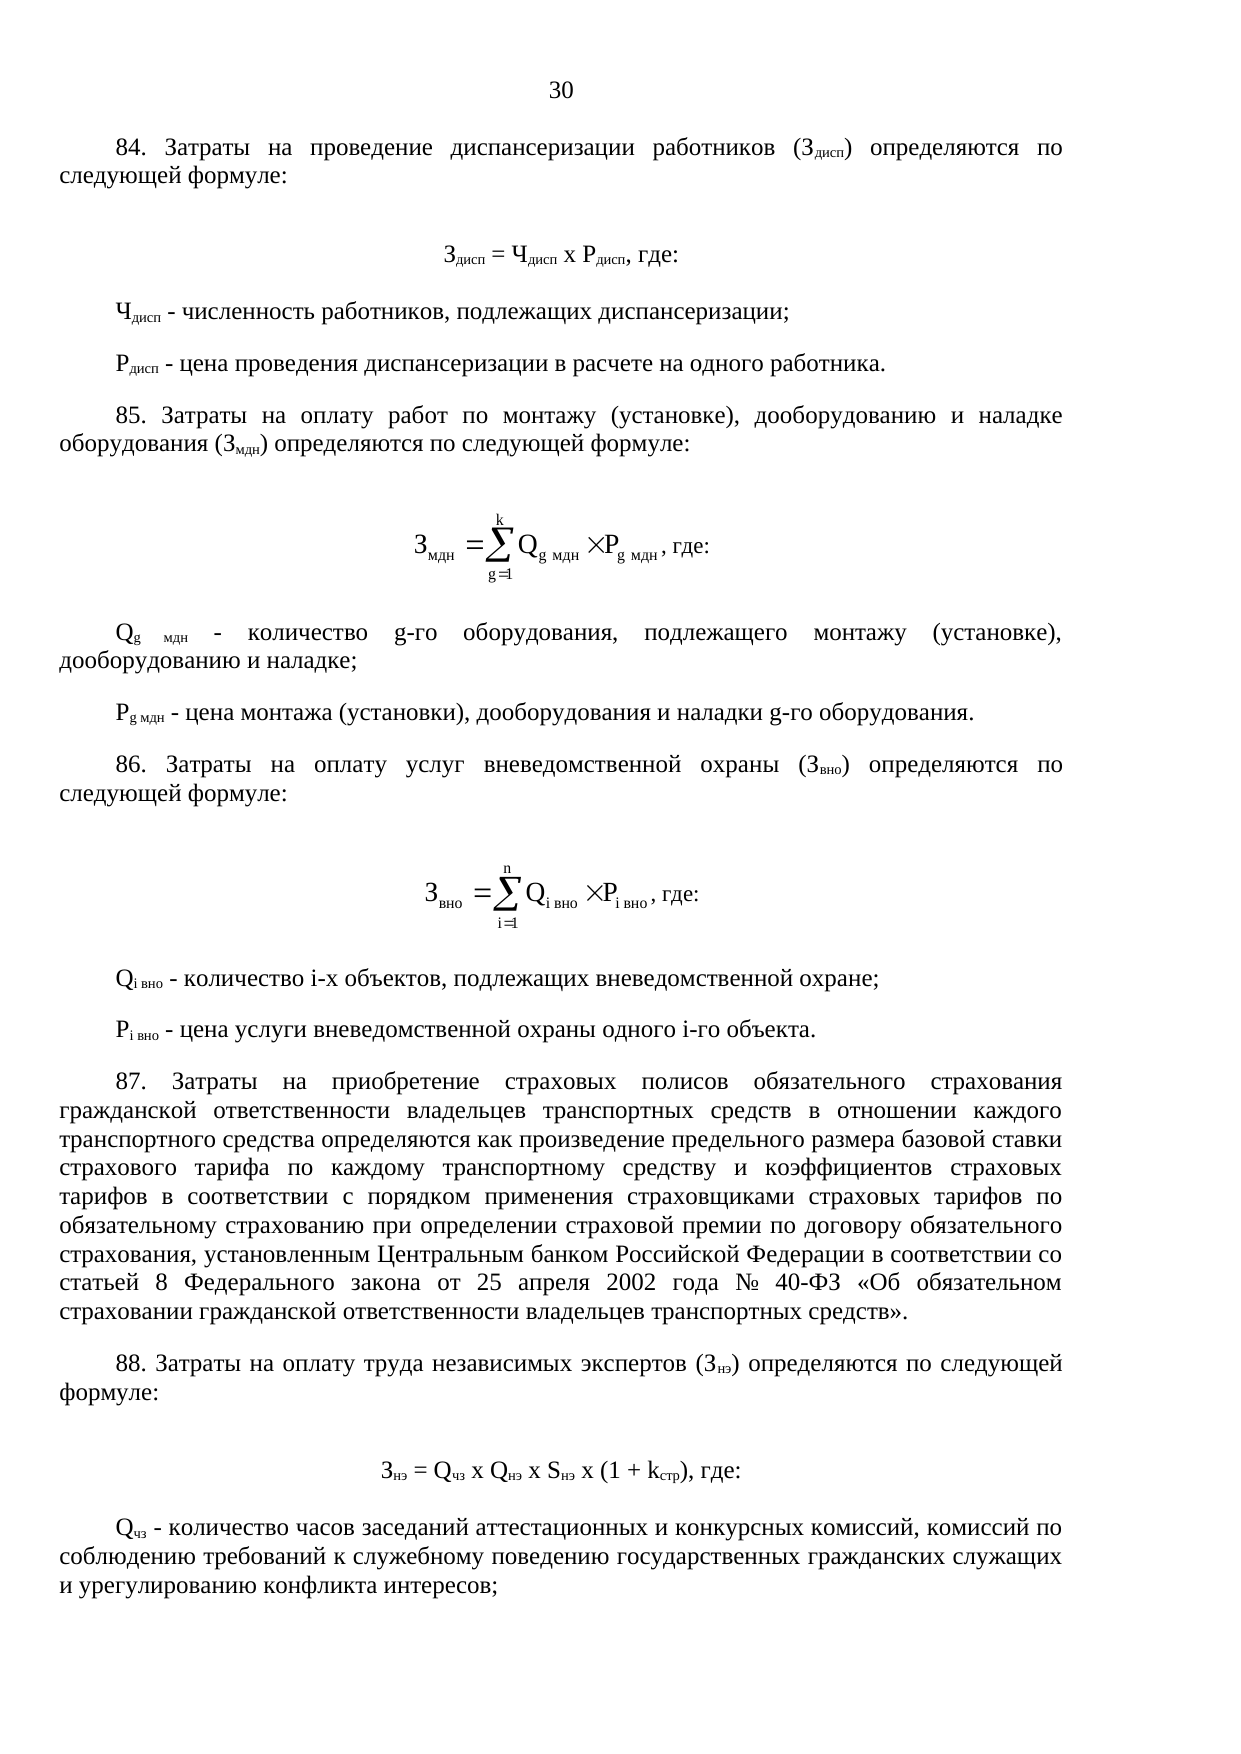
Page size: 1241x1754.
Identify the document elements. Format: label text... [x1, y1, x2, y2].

text 84. Затраты на проведение диспансеризации работников (Здисп) определяются по следующей формуле: [59, 132, 1063, 189]
text Qg мдн - количество g-го оборудования, подлежащего монтажу (установке), дооборудованию и наладке; [59, 617, 1063, 674]
text Рдисп - цена проведения диспансеризации в расчете на одного работника. [59, 348, 1063, 377]
text Pg мдн - цена монтажа (установки), дооборудования и наладки g-го оборудования. [59, 697, 1063, 726]
text Qчз - количество часов заседаний аттестационных и конкурсных комиссий, комиссий по соблюдению требований к служебному поведению государственных гражданских служащих и урегулированию конфликта интересов; [59, 1512, 1063, 1599]
text Знэ = Qчз x Qнэ x Sнэ x (1 + kстр), где: [59, 1455, 1063, 1484]
text 86. Затраты на оплату услуг вневедомственной охраны (Звно) определяются по следующей формуле: [59, 749, 1063, 806]
text 88. Затраты на оплату труда независимых экспертов (Знэ) определяются по следующей формуле: [59, 1348, 1063, 1405]
text Здисп = Чдисп x Рдисп, где: [59, 239, 1063, 268]
text Чдисп - численность работников, подлежащих диспансеризации; [59, 296, 1063, 325]
text 85. Затраты на оплату работ по монтажу (установке), дооборудованию и наладке оборудования (Змдн) определяются по следующей формуле: [59, 400, 1063, 457]
text Pi вно - цена услуги вневедомственной охраны одного i-го объекта. [59, 1014, 1063, 1043]
text Qi вно - количество i-х объектов, подлежащих вневедомственной охране; [59, 963, 1063, 992]
text 87. Затраты на приобретение страховых полисов обязательного страхования гражданской ответственности владельцев транспортных средств в отношении каждого транспортного средства определяются как произведение предельного размера базовой ставки страхового тарифа по каждому транспортному средству и коэффициентов страховых тарифов в соответствии с порядком применения страховщиками страховых тарифов по обязательному страхованию при определении страховой премии по договору обязательного страхования, установленным Центральным банком Российской Федерации в соответствии со статьей 8 Федерального закона от 25 апреля 2002 года № 40-ФЗ «Об обязательном страховании гражданской ответственности владельцев транспортных средств». [59, 1066, 1063, 1325]
